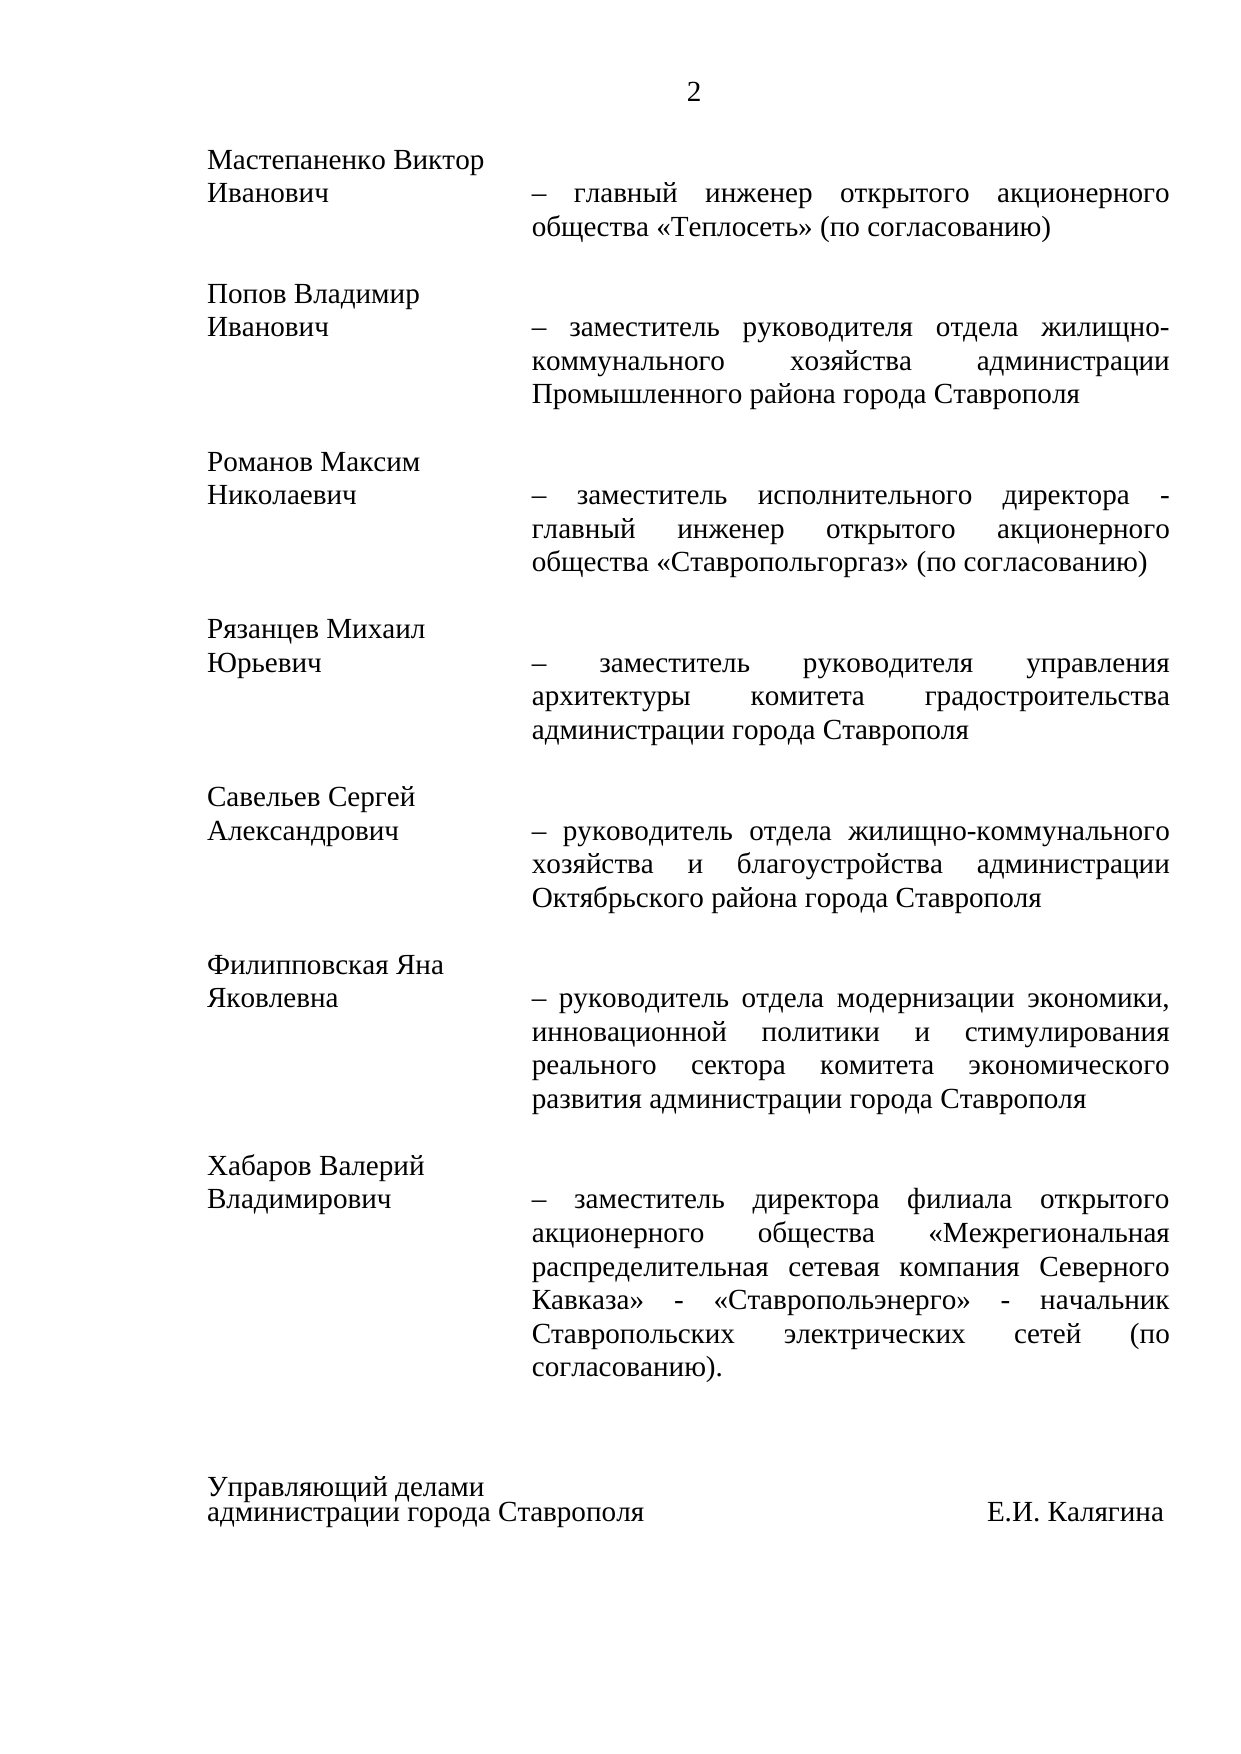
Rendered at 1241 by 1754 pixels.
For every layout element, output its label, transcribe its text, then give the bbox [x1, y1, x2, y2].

table_cell – заместитель руководителя отдела жилищно-коммунального хозяйства администрации Промышленного района города Ставрополя [532, 243, 1181, 444]
table_cell – руководитель отдела модернизации экономики, инновационной политики и стимулирования реального сектора комитета экономического развития администрации города Ставрополя [532, 913, 1181, 1114]
table_cell Попов Владимир Иванович [196, 243, 532, 444]
text Управляющий делами [207, 1476, 1181, 1501]
table_cell – заместитель директора филиала открытого акционерного общества «Межрегиональная распределительная сетевая компания Северного Кавказа» - «Ставропольэнерго» - начальник Ставропольских электрических сетей (по согласованию). [532, 1115, 1181, 1409]
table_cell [532, 142, 1181, 242]
table_cell – руководитель отдела жилищно-коммунального хозяйства и благоустройства администрации Октябрьского района города Ставрополя [532, 779, 1181, 913]
table_cell – заместитель руководителя управления архитектуры комитета градостроительства администрации города Ставрополя [532, 611, 1181, 779]
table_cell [196, 142, 532, 242]
table_cell – заместитель исполнительного директора - главный инженер открытого акционерного общества «Ставропольгоргаз» (по согласованию) [532, 444, 1181, 611]
table_cell Хабаров Валерий Владимирович [196, 1115, 532, 1409]
table_cell Романов Максим Николаевич [196, 444, 532, 611]
table_cell Филипповская Яна Яковлевна [196, 913, 532, 1114]
table_cell Савельев Сергей Александрович [196, 779, 532, 913]
table_cell Рязанцев Михаил Юрьевич [196, 611, 532, 779]
text администрации города Ставрополя Е.И. Калягина [207, 1501, 1181, 1526]
